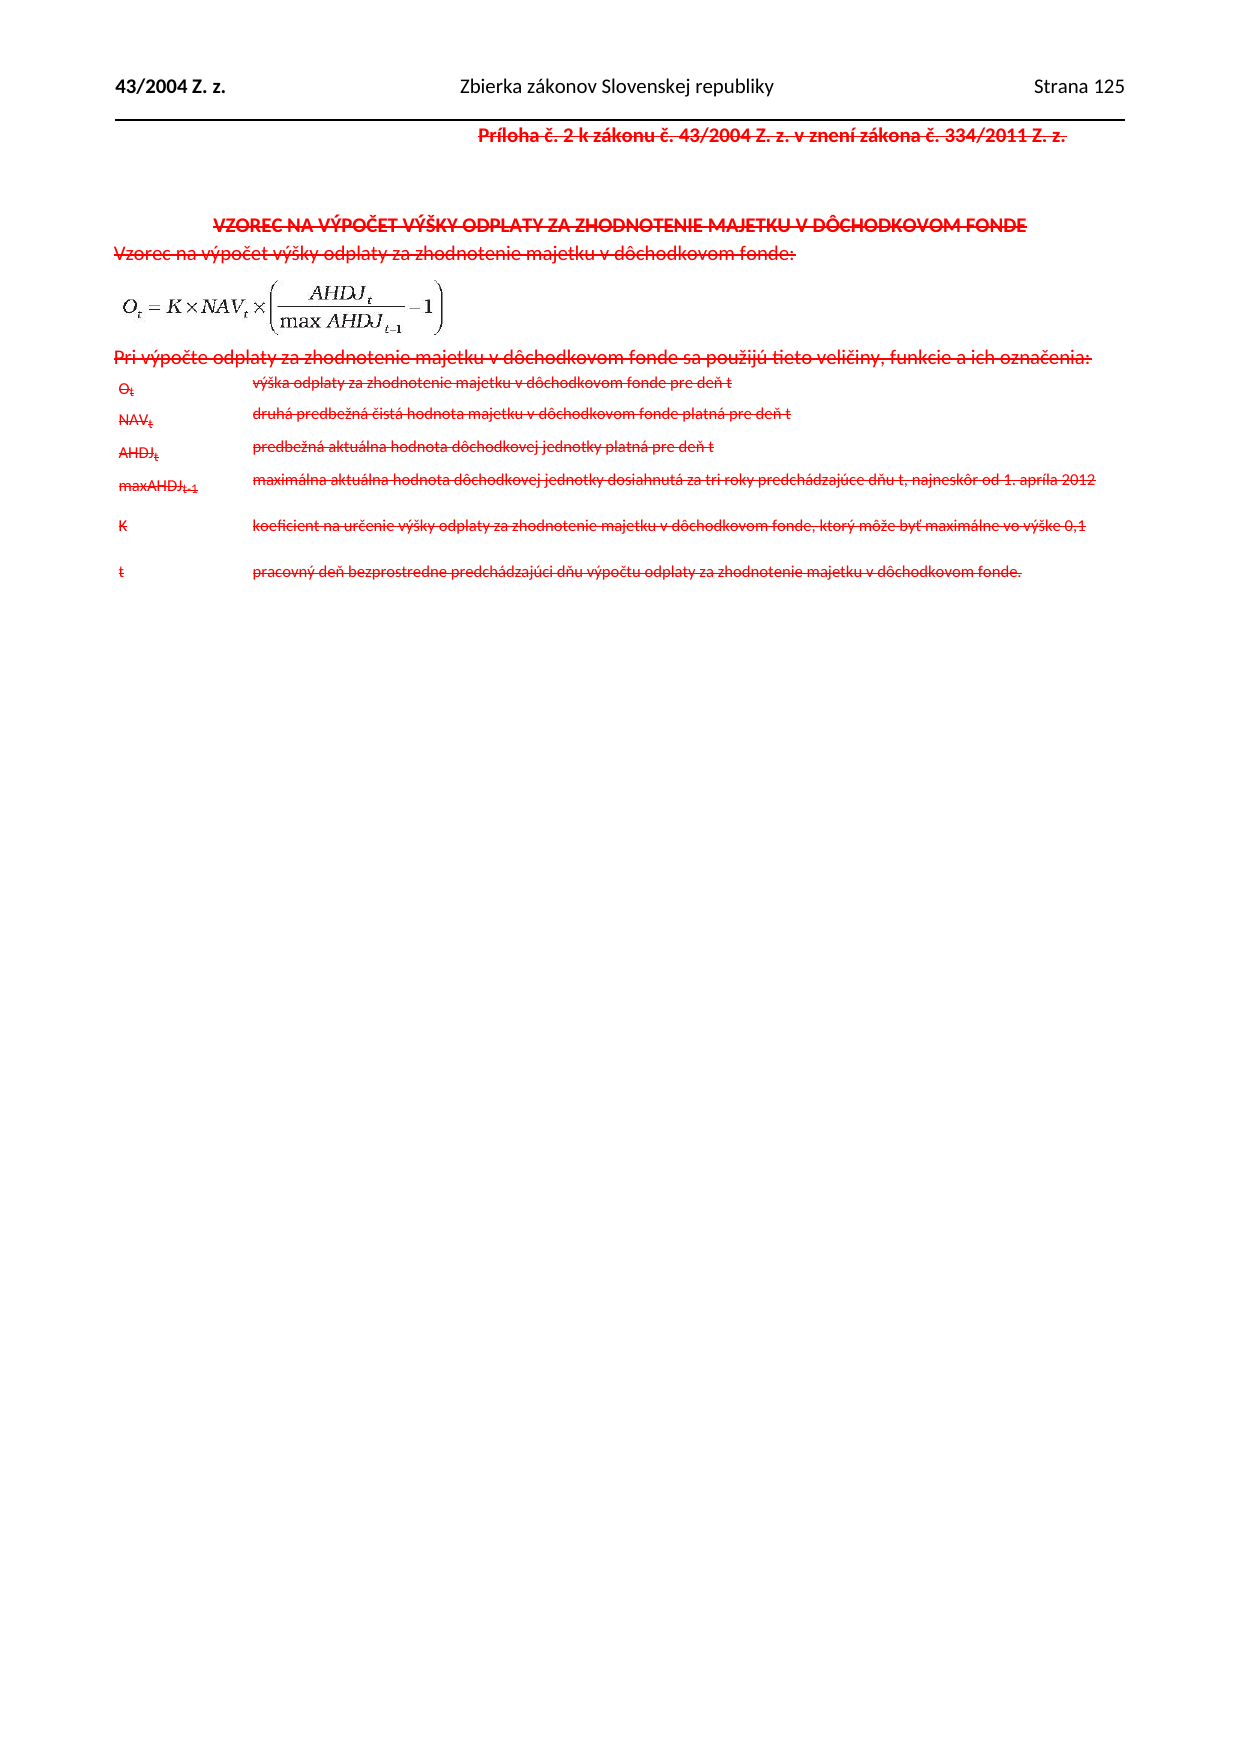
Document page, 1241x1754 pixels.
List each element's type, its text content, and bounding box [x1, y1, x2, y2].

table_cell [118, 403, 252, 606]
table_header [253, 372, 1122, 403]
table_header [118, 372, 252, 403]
text Pri výpočte odplaty za zhodnotenie majetku v dôchodkovom fonde sa použijú tieto veličiny, funkcie a ich označenia: [113, 344, 1125, 370]
text VZOREC NA VÝPOČET VÝŠKY ODPLATY ZA ZHODNOTENIE MAJETKU V DÔCHODKOVOM FONDE [115, 212, 1125, 238]
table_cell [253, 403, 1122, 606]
picture [115, 268, 455, 343]
text Vzorec na výpočet výšky odplaty za zhodnotenie majetku v dôchodkovom fonde: [113, 241, 1125, 266]
text Príloha č. 2 k zákonu č. 43/2004 Z. z. v znení zákona č. 334/2011 Z. z. [478, 101, 1127, 147]
